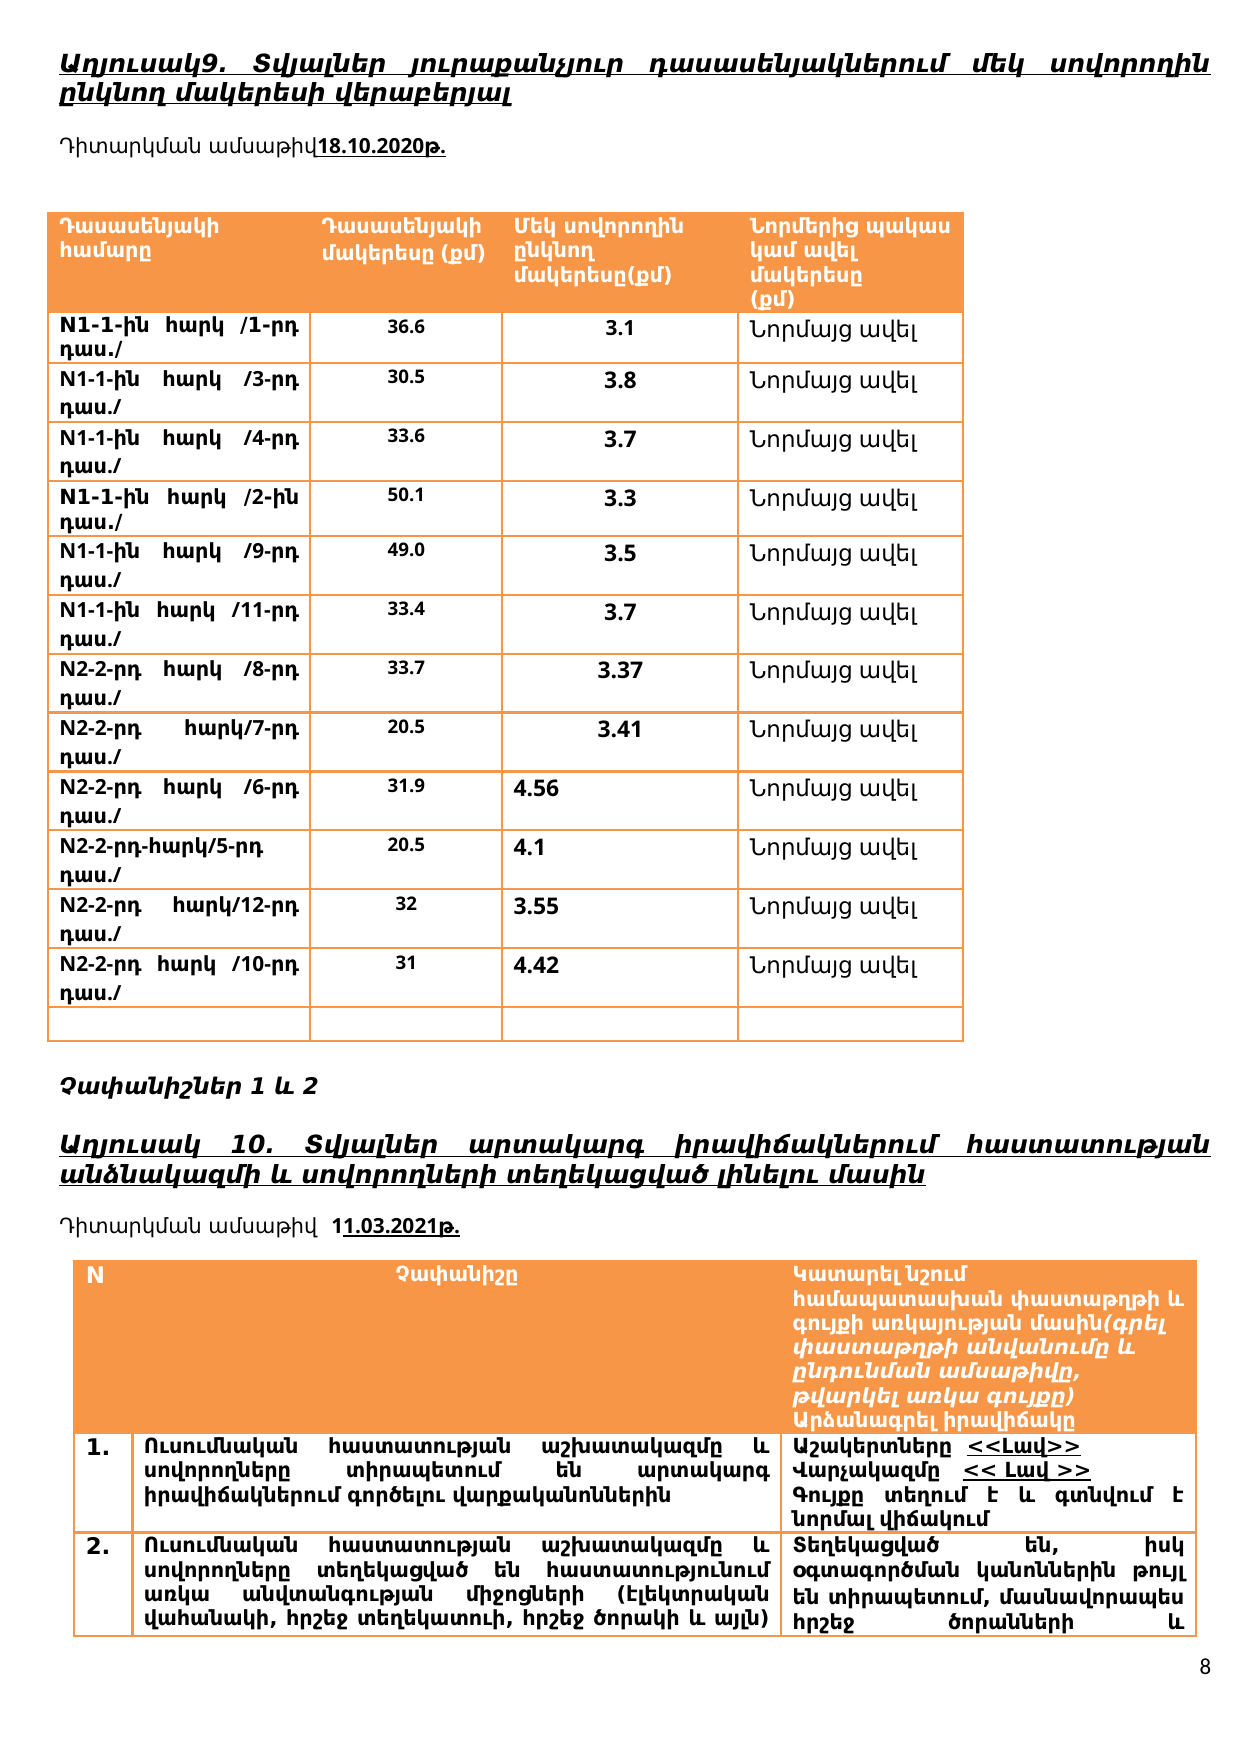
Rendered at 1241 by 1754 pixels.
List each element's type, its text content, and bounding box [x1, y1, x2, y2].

table_header N [75, 1262, 131, 1432]
list Աղյուսակ 10. Տվյալներ արտակարգ իրավիճակներում հաստատության անձնակազմի և սովորողների տեղեկացված լինելու մասին [59, 1157, 1211, 1189]
table_cell 33.4 [311, 596, 501, 652]
table_cell Նորմայց ավել [739, 773, 962, 829]
table_header Չափանիշը [134, 1262, 780, 1432]
table_cell N2-2-րդ հարկ/7-րդ դաս./ [49, 714, 309, 770]
table_cell N2-2-րդ հարկ /10-րդ դաս./ [49, 949, 309, 1006]
table_cell Նորմայց ավել [739, 364, 962, 421]
table_cell 31 [311, 949, 501, 1006]
table_cell 33.7 [311, 655, 501, 711]
table_header Կատարել նշում համապատասխան փաստաթղթի և գույքի առկայության մասին(գրել փաստաթղթի անվանումը և ընդունման ամսաթիվը, թվարկել առկա գույքը) Արձանագրել իրավիճակը [782, 1262, 1195, 1432]
table_cell 3.7 [503, 423, 737, 480]
table_cell 4.1 [503, 831, 737, 888]
list Աղյուսակ9. Տվյալներ յուրաքանչյուր դասասենյակներում մեկ սովորողին ընկնող մակերեսի վերաբերյալ [59, 49, 1211, 74]
table_cell 3.55 [503, 890, 737, 947]
table_cell [311, 1008, 501, 1039]
table_cell 49.0 [311, 537, 501, 593]
table_cell 3.7 [503, 596, 737, 652]
table_cell N2-2-րդ հարկ/12-րդ դաս./ [49, 890, 309, 947]
table_cell N2-2-րդ հարկ /8-րդ դաս./ [49, 655, 309, 711]
table_cell Նորմայց ավել [739, 313, 962, 362]
table_cell Նորմայց ավել [739, 831, 962, 888]
table_cell N1-1-ին հարկ /4-րդ դաս./ [49, 423, 309, 480]
table_header Դասասենյակի համարը [49, 214, 309, 311]
table_cell Նորմայց ավել [739, 714, 962, 770]
table_cell 3.5 [503, 537, 737, 593]
table_cell Նորմայց ավել [739, 949, 962, 1006]
table_cell Նորմայց ավել [739, 482, 962, 534]
table_cell Ուսումնական հաստատության աշխատակազմը և սովորողները տիրապետում են արտակարգ իրավիճակներում գործելու վարքականոններին [134, 1434, 780, 1531]
table_cell Նորմայց ավել [739, 537, 962, 593]
table_cell N1-1-ին հարկ /9-րդ դաս./ [49, 537, 309, 593]
table_cell 4.56 [503, 773, 737, 829]
table_cell 50.1 [311, 482, 501, 534]
table_cell 30.5 [311, 364, 501, 421]
table_cell 3.41 [503, 714, 737, 770]
table_cell 3.3 [503, 482, 737, 534]
table_cell N2-2-րդ-հարկ/5-րդ դաս./ [49, 831, 309, 888]
table_cell 3.8 [503, 364, 737, 421]
table_cell N1-1-ին հարկ /11-րդ դաս./ [49, 596, 309, 652]
table_cell N1-1-ին հարկ /2-ին դաս./ [49, 482, 309, 534]
table_cell 1. [75, 1434, 131, 1531]
table_cell N2-2-րդ հարկ /6-րդ դաս./ [49, 773, 309, 829]
table_cell Նորմայց ավել [739, 596, 962, 652]
table_cell 2. [75, 1534, 131, 1635]
table_cell 3.1 [503, 313, 737, 362]
table_cell [49, 1008, 309, 1039]
table_cell 20.5 [311, 831, 501, 888]
table_cell 4.42 [503, 949, 737, 1006]
text Չափանիշներ 1 և 2 [59, 1073, 1211, 1099]
table_header Նորմերից պակաս կամ ավել մակերեսը (քմ) [739, 214, 962, 311]
table_cell 31.9 [311, 773, 501, 829]
list Դիտարկման ամսաթիվ 11.03.2021թ. [59, 1211, 1211, 1239]
list Աղյուսակ 10. Տվյալներ արտակարգ իրավիճակներում հաստատության անձնակազմի և սովորողների տեղեկացված լինելու մասին [59, 1131, 1211, 1156]
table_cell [782, 1534, 1195, 1635]
table_cell Նորմայց ավել [739, 890, 962, 947]
table_cell [503, 1008, 737, 1039]
table_cell [739, 1008, 962, 1039]
table_cell 36.6 [311, 313, 501, 362]
table_header Մեկ սովորողին ընկնող մակերեսը(քմ) [503, 214, 737, 311]
table_cell 32 [311, 890, 501, 947]
list Դիտարկման ամսաթիվ18.10.2020թ. [59, 131, 1211, 160]
table_cell Աշակերտները <<Լավ>> Վարչակազմը << Լավ >> Գույքը տեղում է և գտնվում է նորմալ վիճակում [782, 1434, 1195, 1531]
table_header Դասասենյակի մակերեսը (քմ) [311, 214, 501, 311]
table_cell 20.5 [311, 714, 501, 770]
table_cell N1-1-ին հարկ /1-րդ դաս./ [49, 313, 309, 362]
table_cell Նորմայց ավել [739, 423, 962, 480]
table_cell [134, 1534, 780, 1635]
table_cell 3.37 [503, 655, 737, 711]
list Աղյուսակ9. Տվյալներ յուրաքանչյուր դասասենյակներում մեկ սովորողին ընկնող մակերեսի վերաբերյալ [59, 75, 1211, 107]
table_cell 33.6 [311, 423, 501, 480]
table_cell N1-1-ին հարկ /3-րդ դաս./ [49, 364, 309, 421]
table_cell Նորմայց ավել [739, 655, 962, 711]
